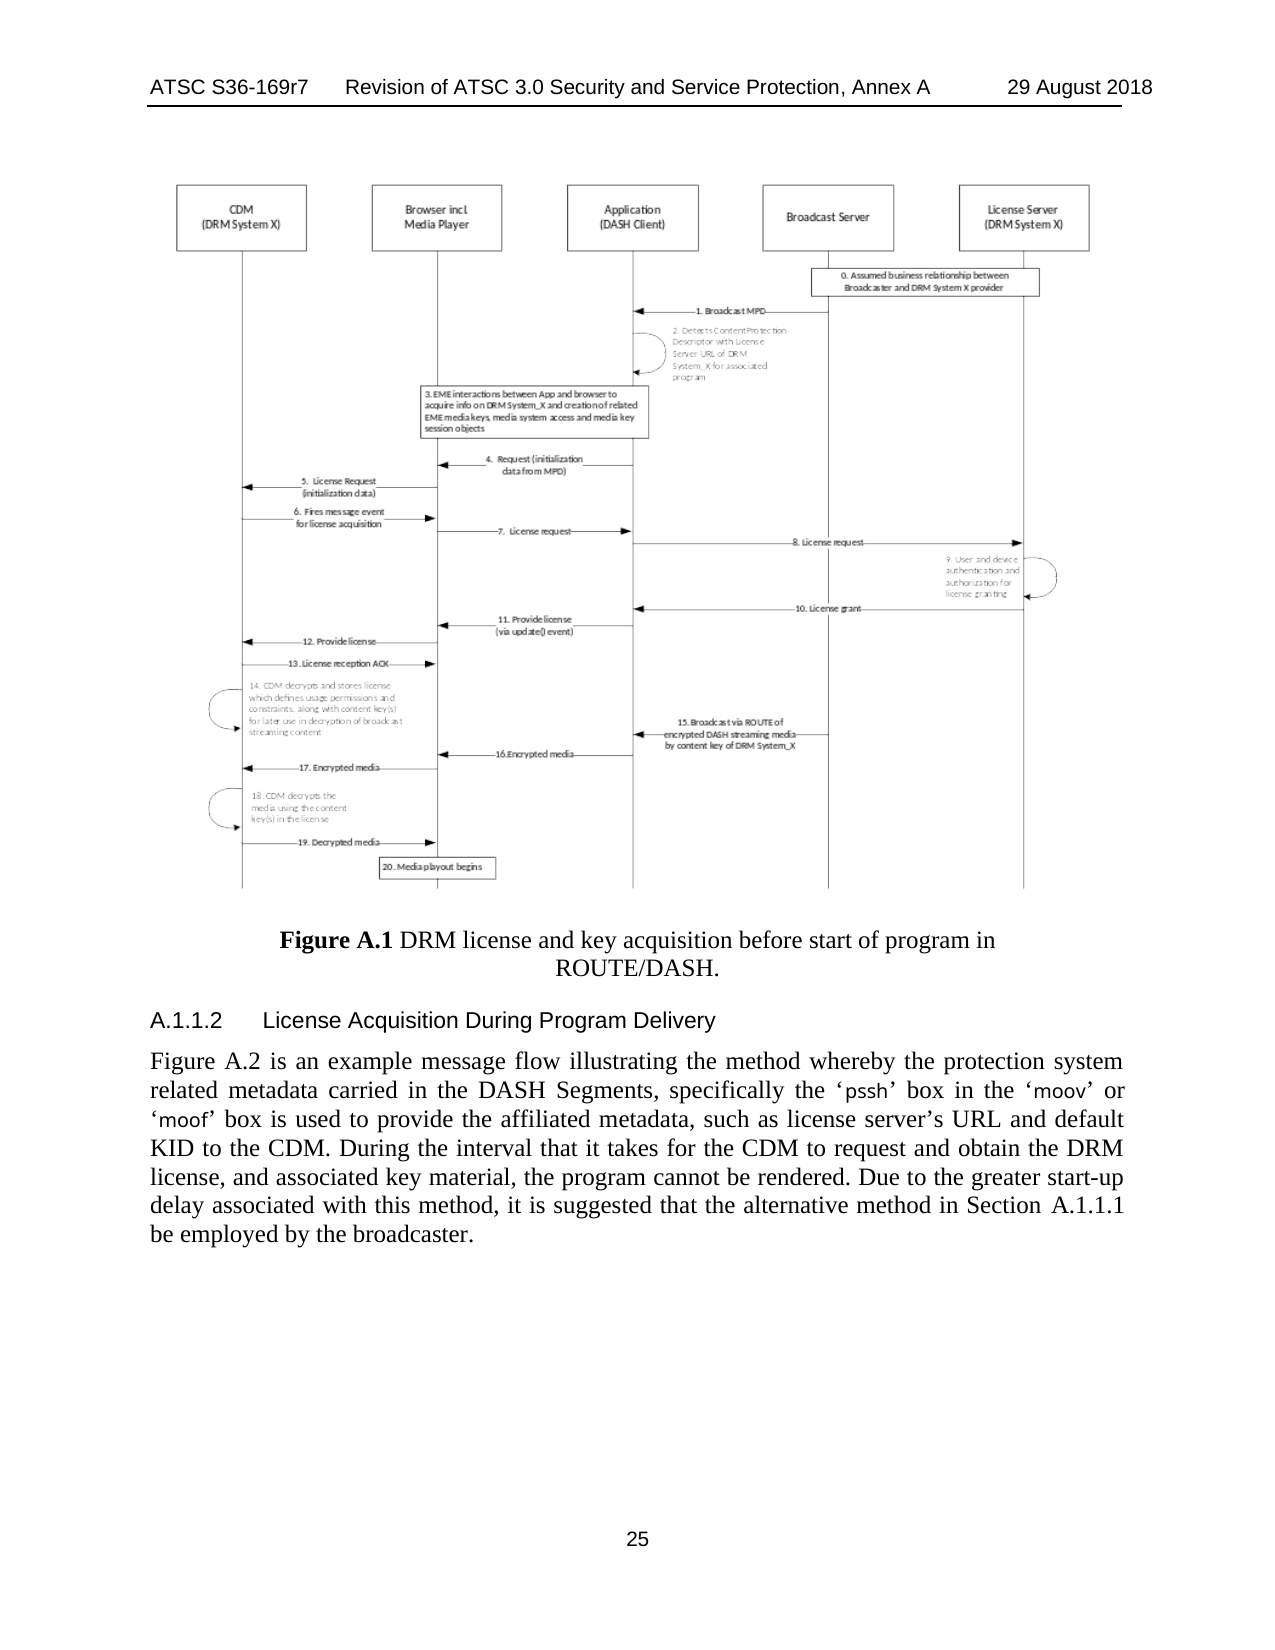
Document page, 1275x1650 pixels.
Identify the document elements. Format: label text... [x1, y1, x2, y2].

text Figure A.2 is an example message flow illustrating the method whereby the protection system related metadata carried in the DASH Segments, specifically the ‘pssh’ box in the ‘moov’ or ‘moof’ box is used to provide the affiliated metadata, such as license server’s URL and default KID to the CDM. During the interval that it takes for the CDM to request and obtain the DRM license, and associated key material, the program cannot be rendered. Due to the greater start-up delay associated with this method, it is suggested that the alternative method in Section A.1.1.1 be employed by the broadcaster. [150, 1046, 1125, 1248]
text Figure A.1 DRM license and key acquisition before start of program in ROUTE/DASH. [225, 925, 1050, 982]
subtitle License Acquisition During Program Delivery [150, 1007, 1125, 1033]
